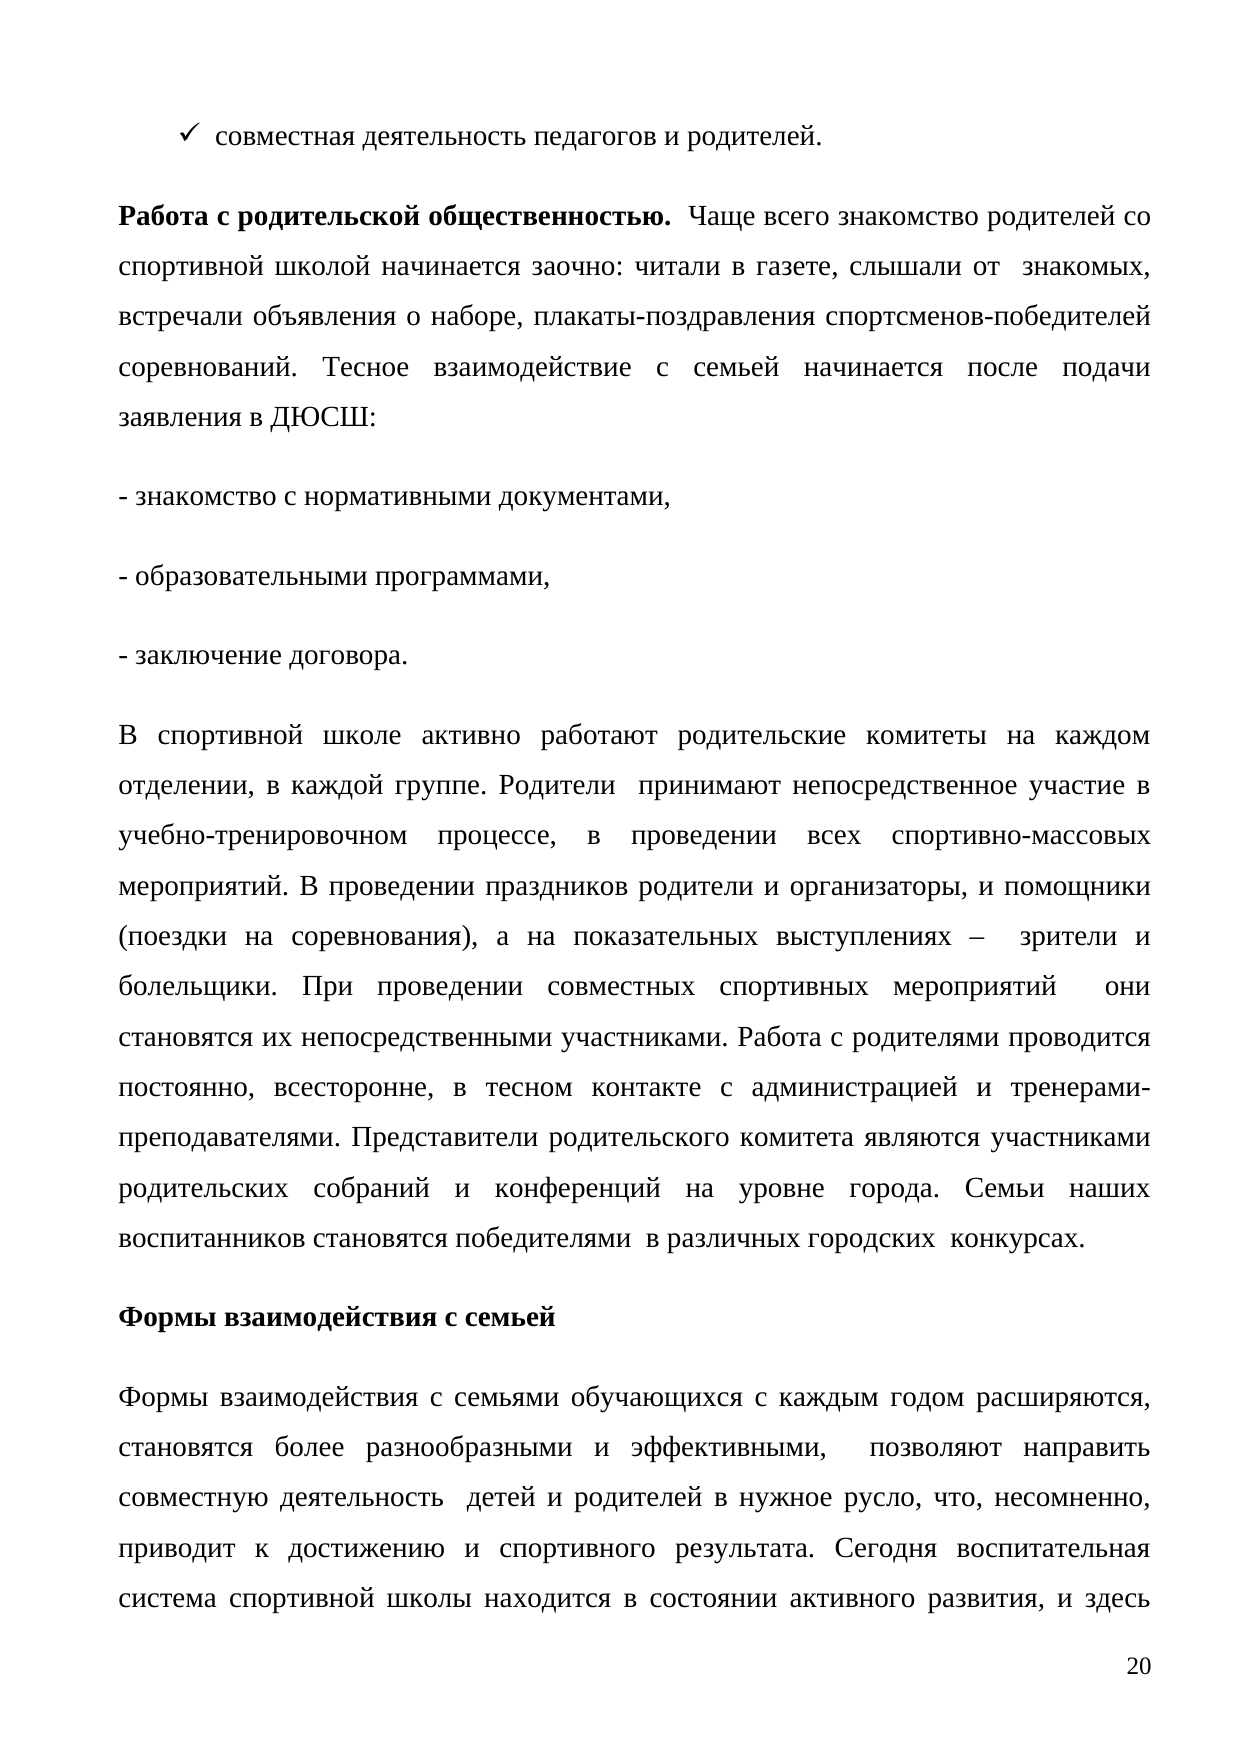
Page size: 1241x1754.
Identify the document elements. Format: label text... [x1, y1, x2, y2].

list совместная деятельность педагогов и родителей. [177, 118, 1152, 152]
text - заключение договора. [118, 637, 1152, 671]
text В спортивной школе активно работают родительские комитеты на каждом отделении, в каждой группе. Родители принимают непосредственное участие в учебно-тренировочном процессе, в проведении всех спортивно-массовых мероприятий. В проведении праздников родители и организаторы, и помощники (поездки на соревнования), а на показательных выступлениях – зрители и болельщики. При проведении совместных спортивных мероприятий они становятся их непосредственными участниками. Работа с родителями проводится постоянно, всесторонне, в тесном контакте с администрацией и тренерами-преподавателями. Представители родительского комитета являются участниками родительских собраний и конференций на уровне города. Семьи наших воспитанников становятся победителями в различных городских конкурсах. [118, 717, 1152, 1253]
text - знакомство с нормативными документами, [118, 478, 1152, 512]
text Работа с родительской общественностью. Чаще всего знакомство родителей со спортивной школой начинается заочно: читали в газете, слышали от знакомых, встречали объявления о наборе, плакаты-поздравления спортсменов-победителей соревнований. Тесное взаимодействие с семьей начинается после подачи заявления в ДЮСШ: [118, 198, 1152, 432]
text - образовательными программами, [118, 558, 1152, 591]
text Формы взаимодействия с семьей [118, 1299, 1152, 1333]
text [118, 1379, 1152, 1614]
